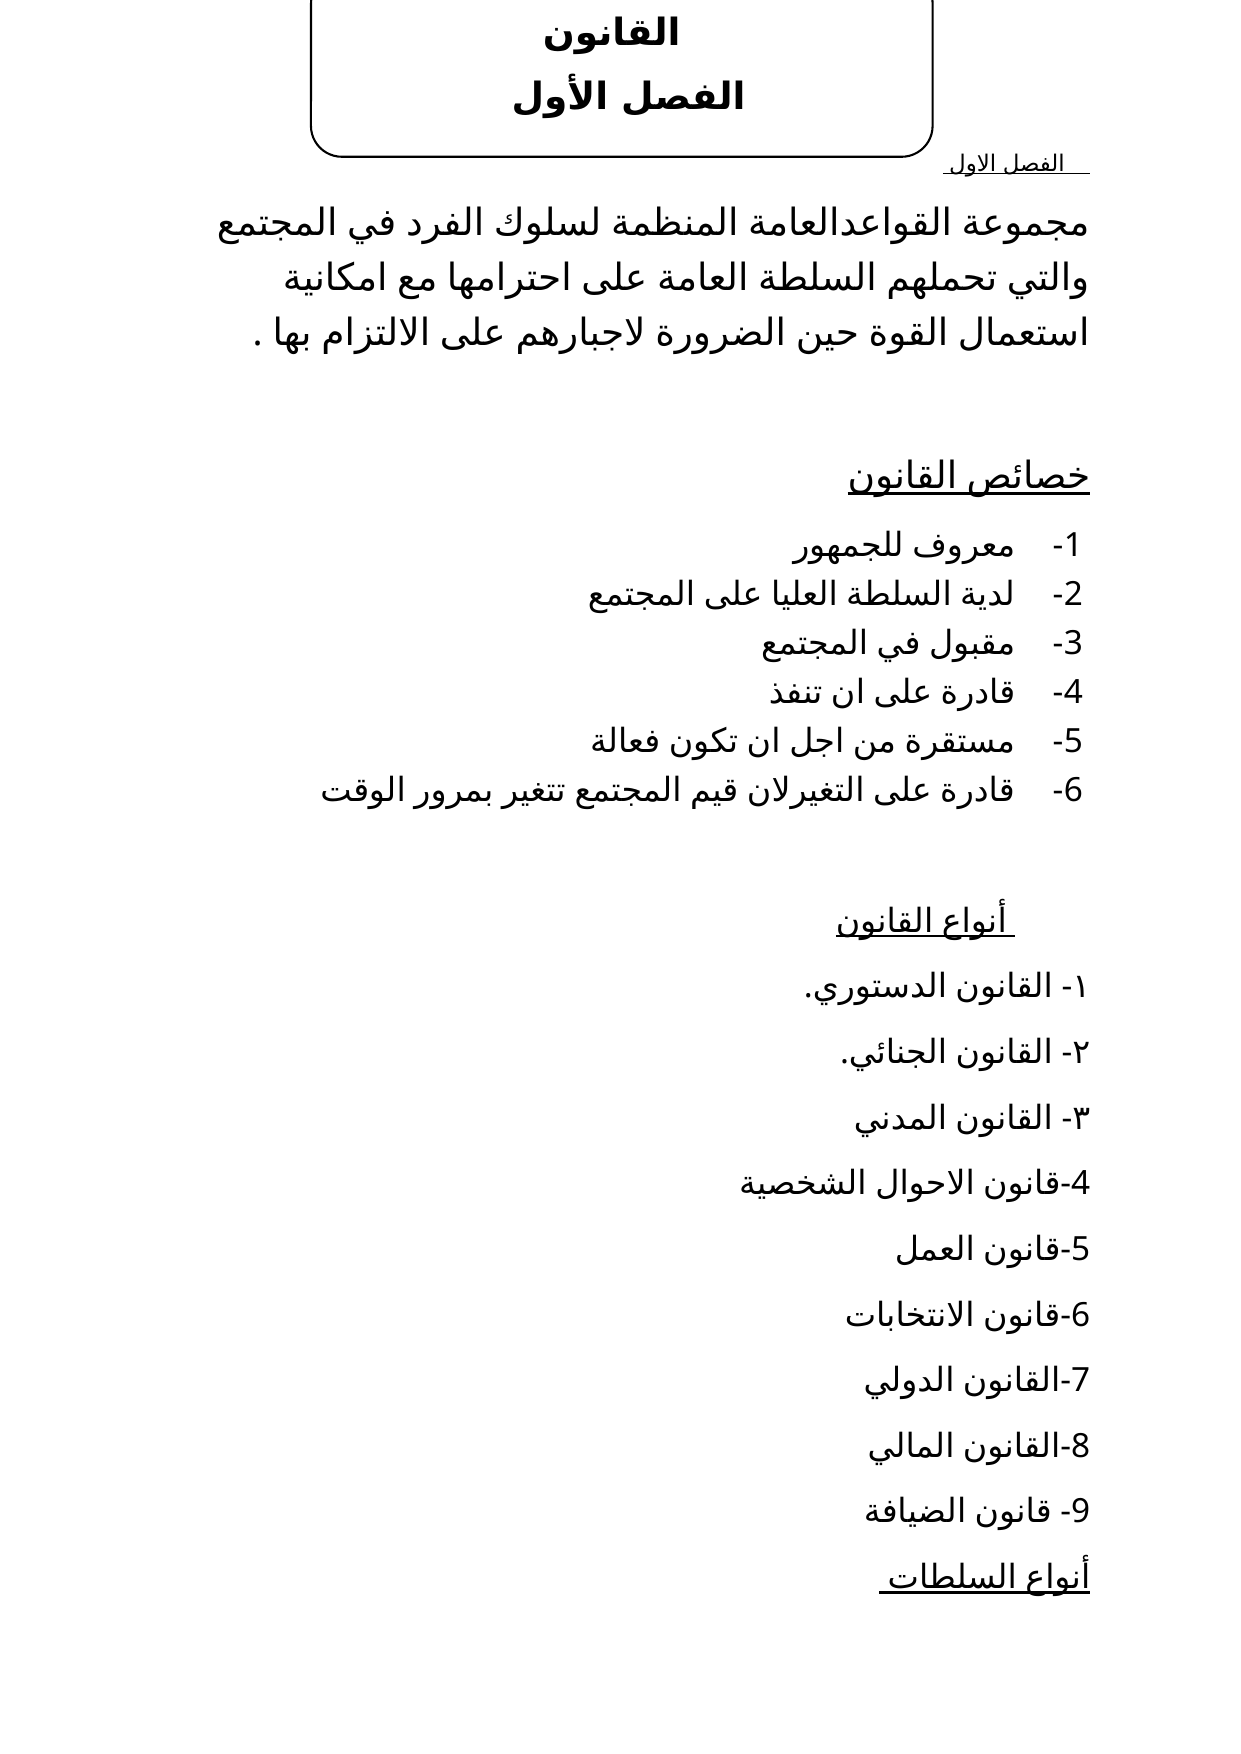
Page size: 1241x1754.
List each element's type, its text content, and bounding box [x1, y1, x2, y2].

list قادرة على التغيرلان قيم المجتمع تتغير بمرور الوقت [150, 765, 1053, 811]
text مجموعة القواعدالعامة المنظمة لسلوك الفرد في المجتمع والتي تحملهم السلطة العامة على احترامها مع امكانية استعمال القوة حين الضرورة لاجبارهم على الالتزام بها . [150, 195, 1090, 356]
list قادرة على ان تنفذ [150, 667, 1053, 713]
text ٢- القانون الجنائي. [150, 1028, 1090, 1073]
list مستقرة من اجل ان تكون فعالة [150, 716, 1053, 762]
list معروف للجمهور [150, 521, 1053, 566]
text 5-قانون العمل [150, 1225, 1090, 1270]
text 8-القانون المالي [150, 1422, 1090, 1467]
text 6-قانون الانتخابات [150, 1290, 1090, 1336]
text ١- القانون الدستوري. [150, 962, 1090, 1008]
text أنواع السلطات [150, 1553, 1090, 1598]
list لدية السلطة العليا على المجتمع [150, 569, 1053, 615]
text ٣- القانون المدني [150, 1093, 1090, 1139]
text 7-القانون الدولي [150, 1356, 1090, 1401]
text 9- قانون الضيافة [150, 1487, 1090, 1533]
text خصائص القانون [150, 449, 1090, 500]
list أنواع القانون [150, 897, 1015, 942]
list مقبول في المجتمع [150, 618, 1053, 664]
text 4-قانون الاحوال الشخصية [150, 1159, 1090, 1204]
text الفصل الاول [150, 150, 1090, 176]
